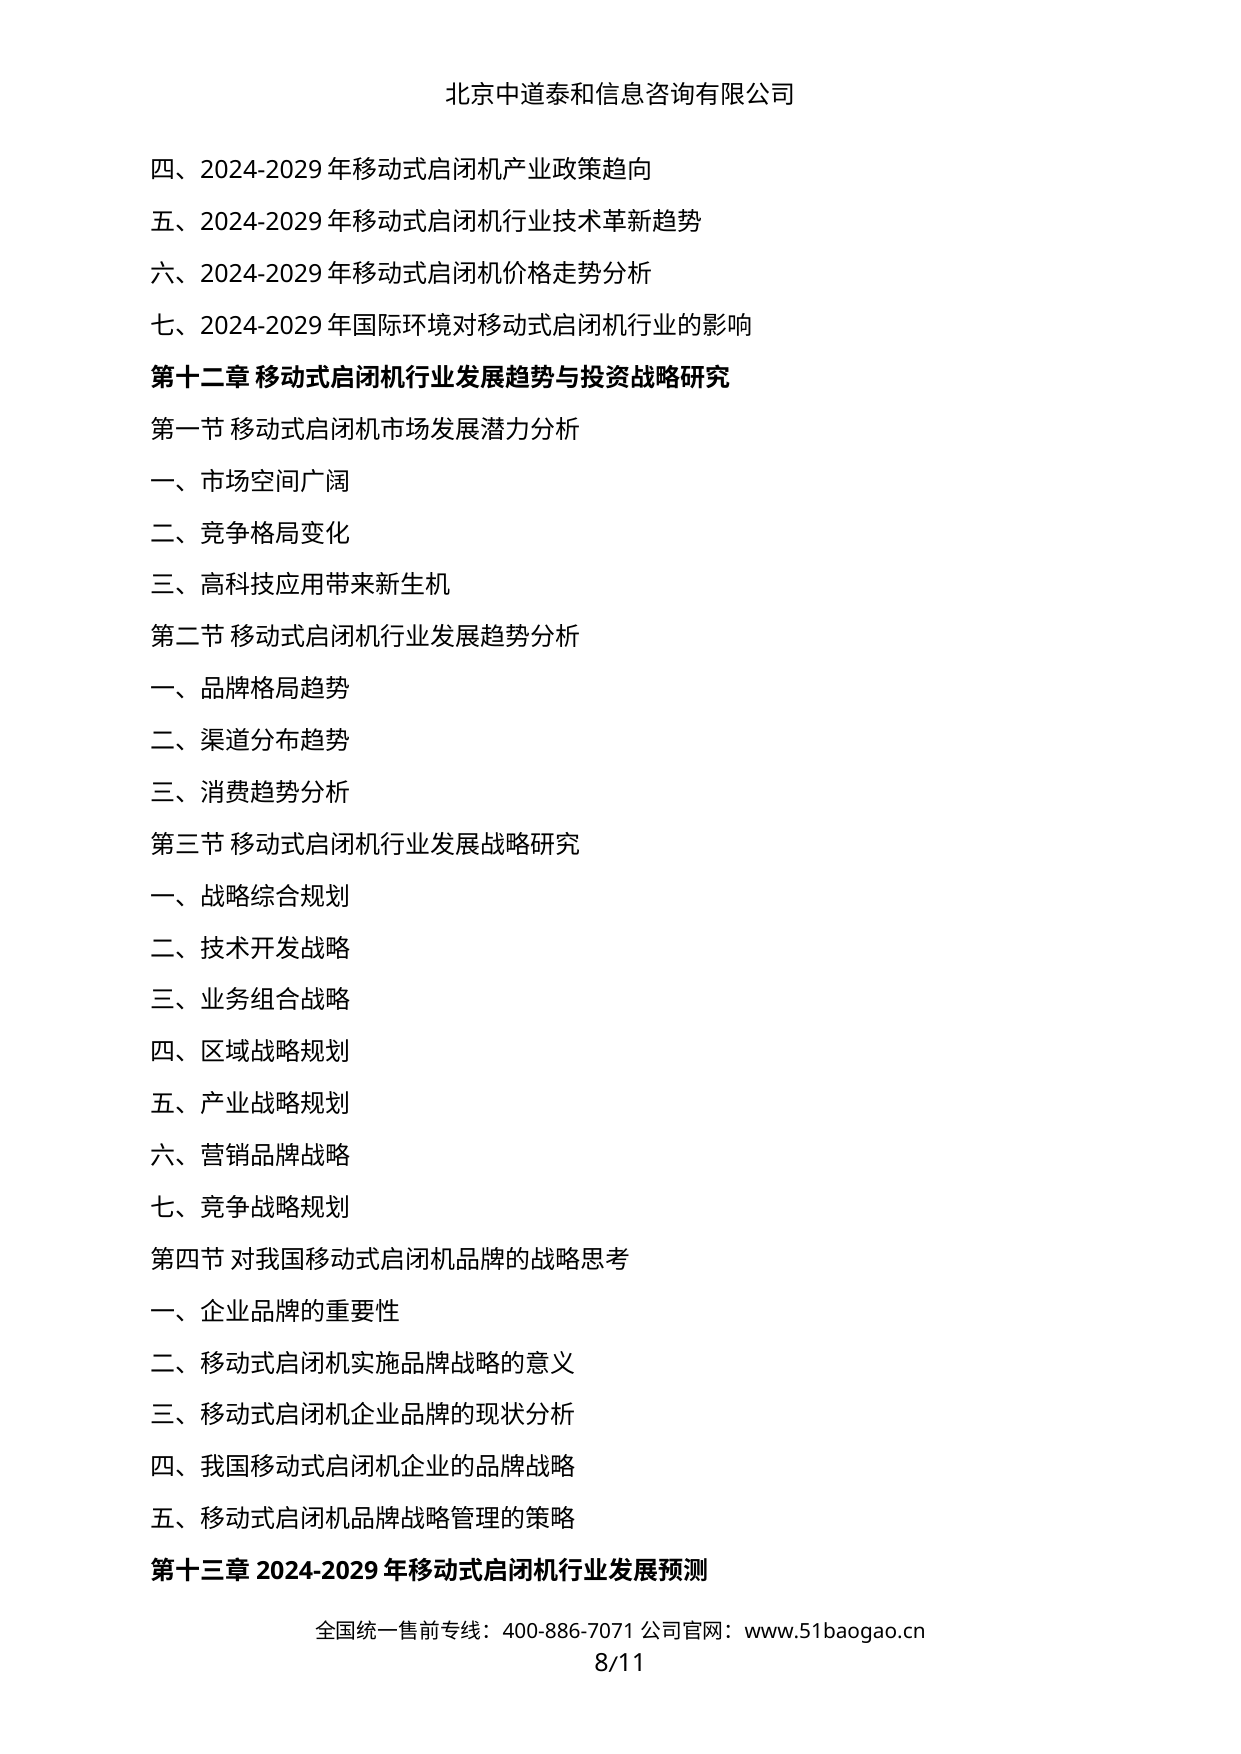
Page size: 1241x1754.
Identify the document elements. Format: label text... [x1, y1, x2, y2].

text 二、渠道分布趋势 [150, 721, 1090, 757]
text 七、竞争战略规划 [150, 1187, 1090, 1224]
text 第一节 移动式启闭机市场发展潜力分析 [150, 409, 1090, 446]
text 二、竞争格局变化 [150, 513, 1090, 549]
text 五、移动式启闭机品牌战略管理的策略 [150, 1499, 1090, 1535]
text 二、技术开发战略 [150, 928, 1090, 964]
text 第四节 对我国移动式启闭机品牌的战略思考 [150, 1239, 1090, 1276]
text 第三节 移动式启闭机行业发展战略研究 [150, 824, 1090, 861]
text 三、高科技应用带来新生机 [150, 565, 1090, 601]
text 第十三章 2024-2029年移动式启闭机行业发展预测 [150, 1551, 1090, 1587]
text 六、2024-2029年移动式启闭机价格走势分析 [150, 254, 1090, 290]
text 五、2024-2029年移动式启闭机行业技术革新趋势 [150, 202, 1090, 238]
text 三、移动式启闭机企业品牌的现状分析 [150, 1395, 1090, 1431]
text 第十二章 移动式启闭机行业发展趋势与投资战略研究 [150, 357, 1090, 394]
text 一、战略综合规划 [150, 876, 1090, 912]
text 二、移动式启闭机实施品牌战略的意义 [150, 1343, 1090, 1379]
text 五、产业战略规划 [150, 1084, 1090, 1120]
text 一、企业品牌的重要性 [150, 1291, 1090, 1327]
text 一、品牌格局趋势 [150, 669, 1090, 705]
text 一、市场空间广阔 [150, 461, 1090, 497]
text 六、营销品牌战略 [150, 1136, 1090, 1172]
text 四、我国移动式启闭机企业的品牌战略 [150, 1447, 1090, 1483]
text 七、2024-2029年国际环境对移动式启闭机行业的影响 [150, 306, 1090, 342]
text 三、业务组合战略 [150, 980, 1090, 1016]
text 三、消费趋势分析 [150, 772, 1090, 809]
text 四、2024-2029年移动式启闭机产业政策趋向 [150, 150, 1090, 186]
text 四、区域战略规划 [150, 1032, 1090, 1068]
text 第二节 移动式启闭机行业发展趋势分析 [150, 617, 1090, 653]
